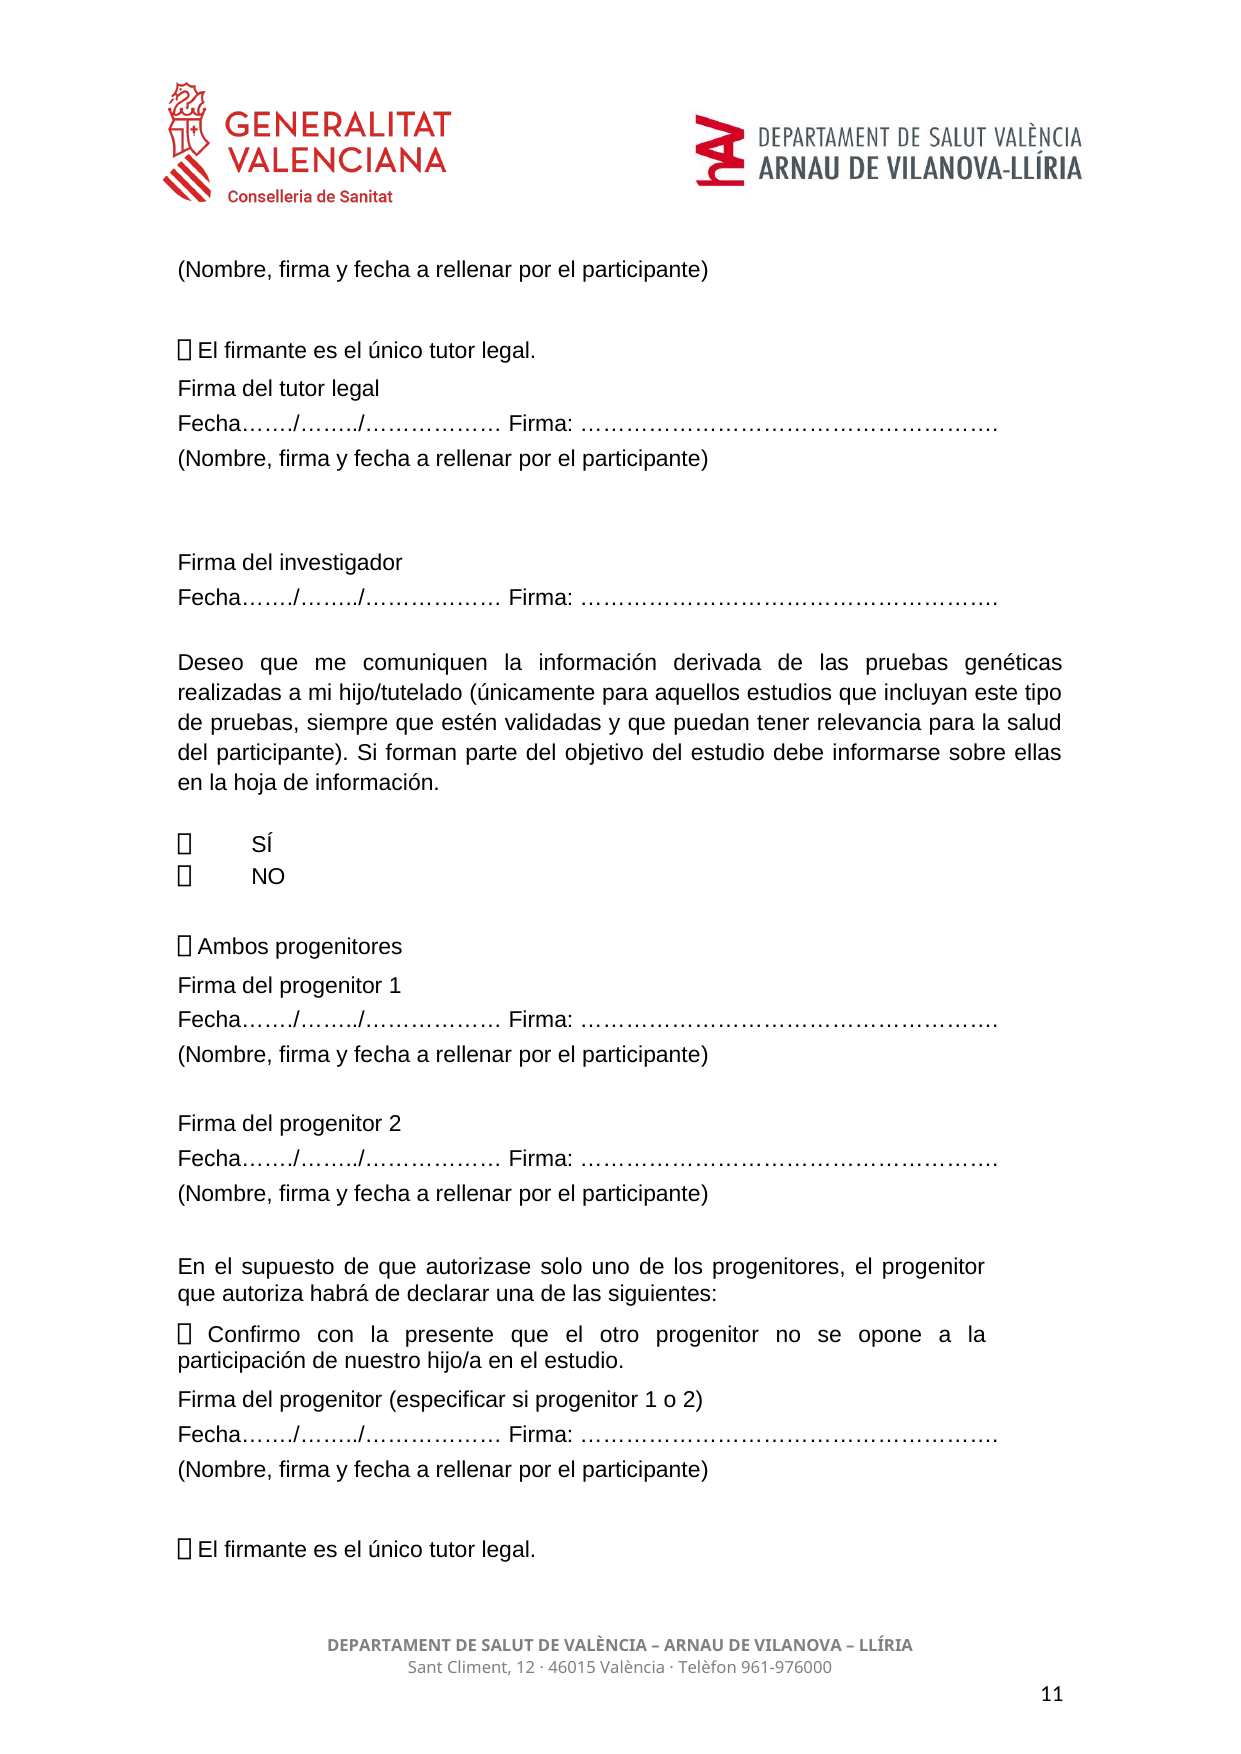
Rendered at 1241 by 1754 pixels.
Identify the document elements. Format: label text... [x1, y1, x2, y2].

text Fecha……./……../……………… Firma: ………………………………………………. [177, 1006, 1063, 1033]
text Firma del progenitor (especificar si progenitor 1 o 2) [177, 1386, 1063, 1412]
text Firma del investigador [177, 549, 1063, 575]
text Firma del progenitor 2 [177, 1110, 1063, 1137]
text ⎕ El firmante es el único tutor legal. [177, 335, 1063, 363]
picture [161, 73, 452, 229]
text Deseo que me comuniquen la información derivada de las pruebas genéticas realizadas a mi hijo/tutelado (únicamente para aquellos estudios que incluyan este tipo de pruebas, siempre que estén validadas y que puedan tener relevancia para la salud del participante). Si forman parte del objetivo del estudio debe informarse sobre ellas en la hoja de información. [177, 648, 1063, 796]
text (Nombre, firma y fecha a rellenar por el participante) [177, 256, 1063, 283]
text ⎕ NO [177, 861, 1063, 889]
text Firma del tutor legal [177, 375, 1063, 402]
text Fecha……./……../……………… Firma: ………………………………………………. [177, 1145, 1063, 1171]
text Fecha……./……../……………… Firma: ………………………………………………. [177, 583, 1063, 610]
text ⎕ SÍ [177, 830, 1063, 857]
text (Nombre, firma y fecha a rellenar por el participante) [177, 1456, 1063, 1482]
text ⎕ Confirmo con la presente que el otro progenitor no se opone a la participación de nuestro hijo/a en el estudio. [177, 1320, 986, 1374]
text Firma del progenitor 1 [177, 972, 1063, 998]
text ⎕ El firmante es el único tutor legal. [177, 1534, 1063, 1562]
text ⎕ Ambos progenitores [177, 932, 1063, 959]
text (Nombre, firma y fecha a rellenar por el participante) [177, 445, 1063, 471]
text (Nombre, firma y fecha a rellenar por el participante) [177, 1180, 1063, 1206]
text En el supuesto de que autorizase solo uno de los progenitores, el progenitor que autoriza habrá de declarar una de las siguientes: [177, 1253, 986, 1306]
text Fecha……./……../……………… Firma: ………………………………………………. [177, 1421, 1063, 1447]
picture [665, 82, 1119, 219]
text Fecha……./……../……………… Firma: ………………………………………………. [177, 410, 1063, 436]
text (Nombre, firma y fecha a rellenar por el participante) [177, 1041, 1063, 1067]
